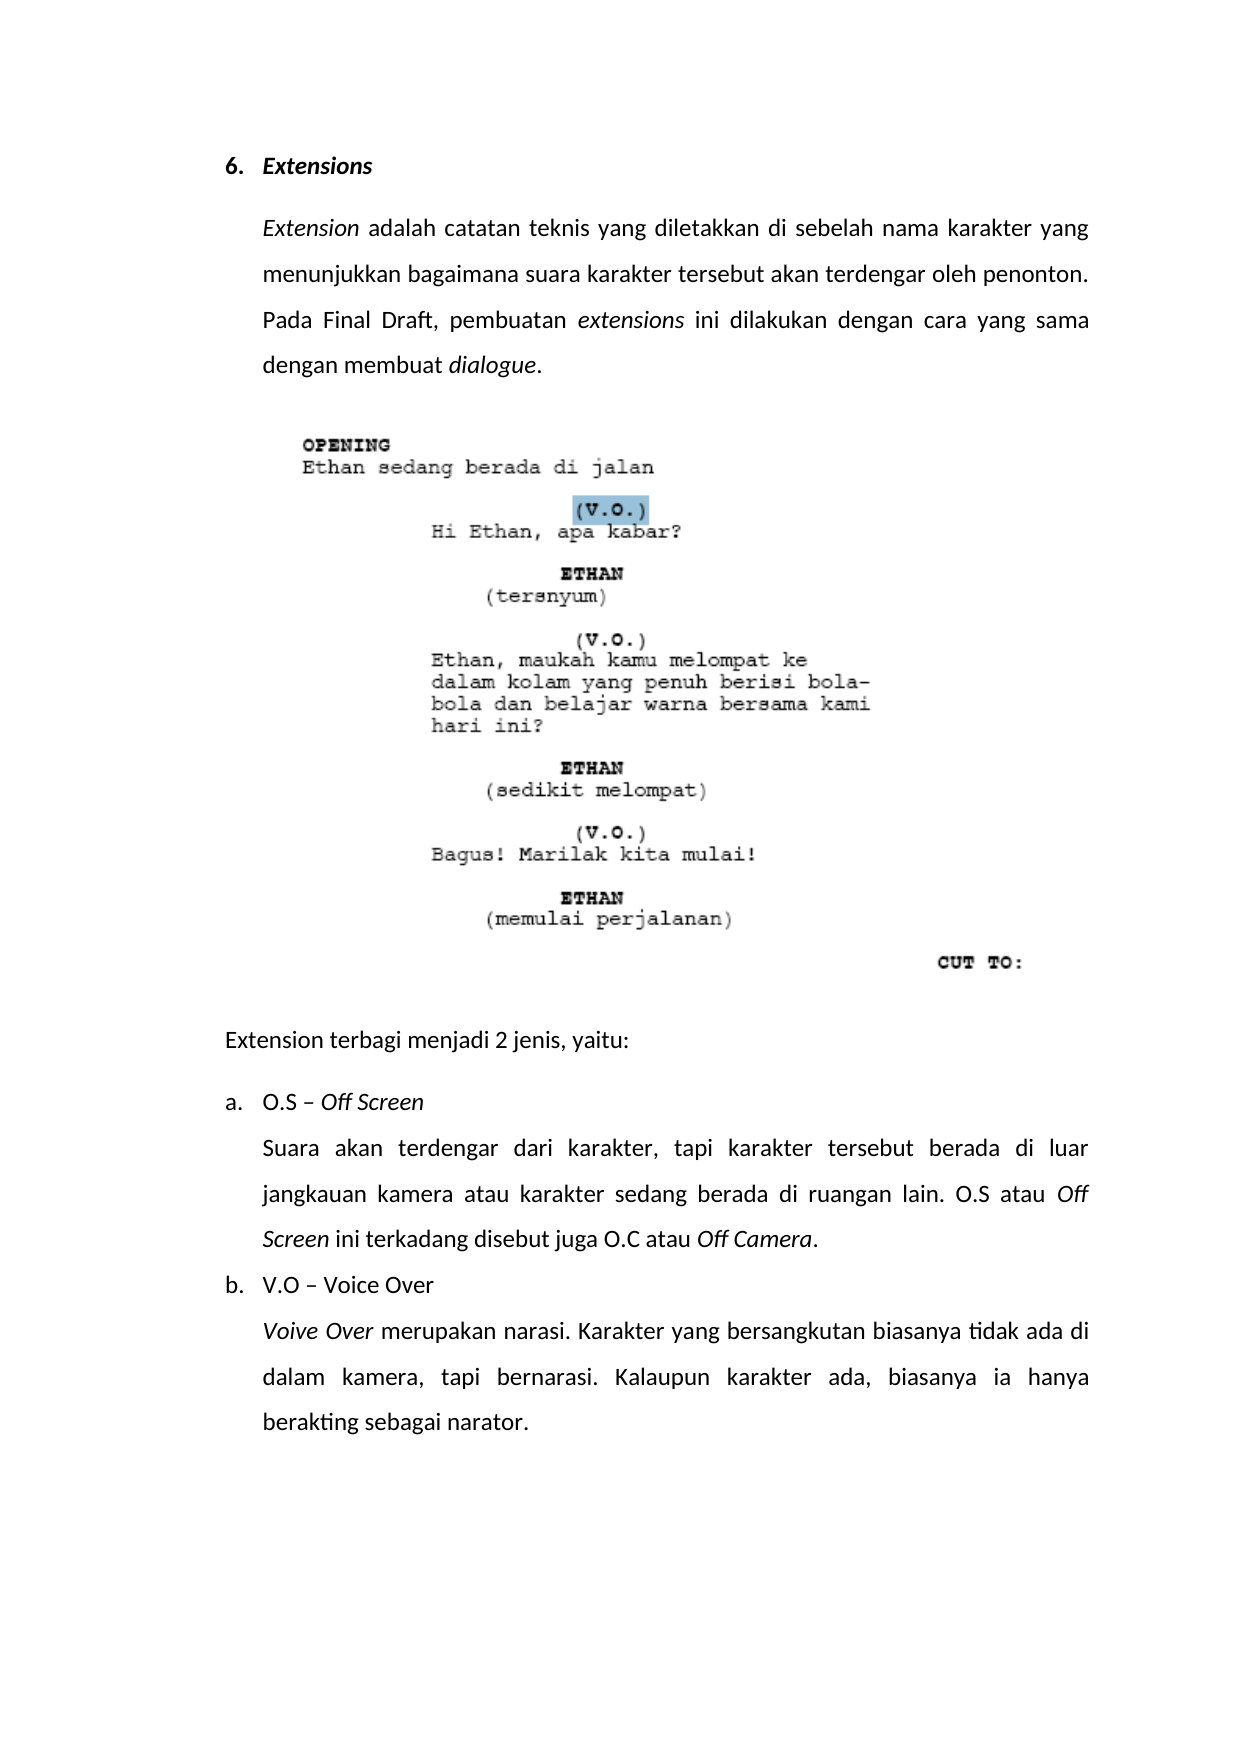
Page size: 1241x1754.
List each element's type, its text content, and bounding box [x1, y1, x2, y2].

list Voive Over merupakan narasi. Karakter yang bersangkutan biasanya tidak ada di dalam kamera, tapi bernarasi. Kalaupun karakter ada, biasanya ia hanya berakting sebagai narator. [262, 1315, 1090, 1437]
text Extension terbagi menjadi 2 jenis, yaitu: [225, 1024, 1090, 1054]
list O.S – Off Screen [225, 1086, 1090, 1117]
list V.O – Voice Over [225, 1269, 1090, 1300]
text Extension adalah catatan teknis yang diletakkan di sebelah nama karakter yang menunjukkan bagaimana suara karakter tersebut akan terdengar oleh penonton. Pada Final Draft, pembuatan extensions ini dilakukan dengan cara yang sama dengan membuat dialogue. [262, 212, 1090, 380]
list Extensions [225, 150, 1090, 181]
list Suara akan terdengar dari karakter, tapi karakter tersebut berada di luar jangkauan kamera atau karakter sedang berada di ruangan lain. O.S atau Off Screen ini terkadang disebut juga O.C atau Off Camera. [262, 1132, 1090, 1254]
picture [277, 412, 1039, 994]
